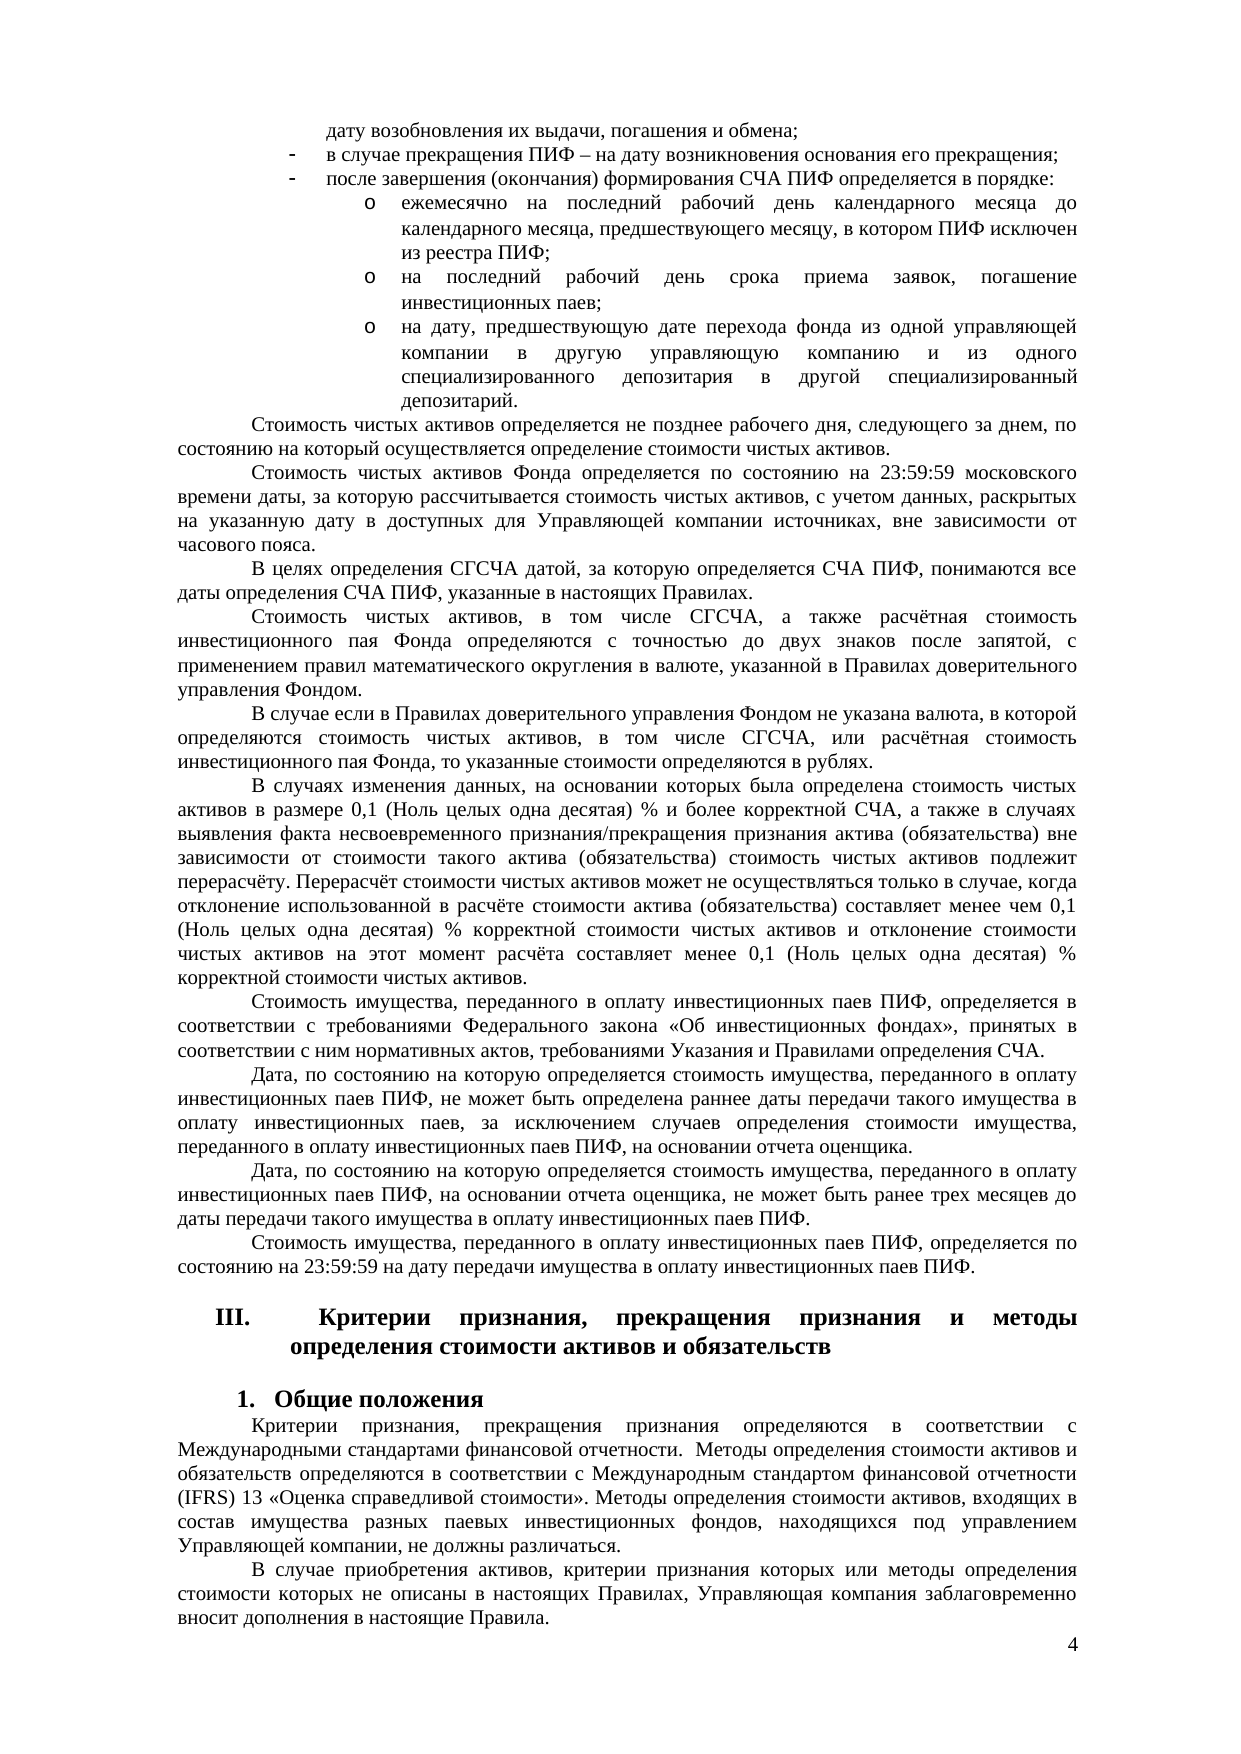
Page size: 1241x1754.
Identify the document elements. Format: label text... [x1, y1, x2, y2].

list на последний рабочий день срока приема заявок, погашение инвестиционных паев; [363, 264, 1078, 314]
list на дату, предшествующую дате перехода фонда из одной управляющей компании в другую управляющую компанию и из одного специализированного депозитария в другой специализированный депозитарий. [363, 314, 1078, 412]
list в случае прекращения ПИФ – на дату возникновения основания его прекращения; [288, 142, 1078, 166]
list ежемесячно на последний рабочий день календарного месяца до календарного месяца, предшествующего месяцу, в котором ПИФ исключен из реестра ПИФ; [363, 190, 1078, 264]
list после завершения (окончания) формирования СЧА ПИФ определяется в порядке: [288, 166, 1078, 190]
text В случае если в Правилах доверительного управления Фондом не указана валюта, в которой определяются стоимость чистых активов, в том числе СГСЧА, или расчётная стоимость инвестиционного пая Фонда, то указанные стоимости определяются в рублях. [177, 701, 1078, 773]
text Дата, по состоянию на которую определяется стоимость имущества, переданного в оплату инвестиционных паев ПИФ, не может быть определена раннее даты передачи такого имущества в оплату инвестиционных паев, за исключением случаев определения стоимости имущества, переданного в оплату инвестиционных паев ПИФ, на основании отчета оценщика. [177, 1062, 1078, 1158]
text Стоимость имущества, переданного в оплату инвестиционных паев ПИФ, определяется по состоянию на 23:59:59 на дату передачи имущества в оплату инвестиционных паев ПИФ. [177, 1230, 1078, 1278]
text Стоимость имущества, переданного в оплату инвестиционных паев ПИФ, определяется в соответствии с требованиями Федерального закона «Об инвестиционных фондах», принятых в соответствии с ним нормативных актов, требованиями Указания и Правилами определения СЧА. [177, 989, 1078, 1062]
text Дата, по состоянию на которую определяется стоимость имущества, переданного в оплату инвестиционных паев ПИФ, на основании отчета оценщика, не может быть ранее трех месяцев до даты передачи такого имущества в оплату инвестиционных паев ПИФ. [177, 1158, 1078, 1230]
text В случаях изменения данных, на основании которых была определена стоимость чистых активов в размере 0,1 (Ноль целых одна десятая) % и более корректной СЧА, а также в случаях выявления факта несвоевременного признания/прекращения признания актива (обязательства) вне зависимости от стоимости такого актива (обязательства) стоимость чистых активов подлежит перерасчёту. Перерасчёт стоимости чистых активов может не осуществляться только в случае, когда отклонение использованной в расчёте стоимости актива (обязательства) составляет менее чем 0,1 (Ноль целых одна десятая) % корректной стоимости чистых активов и отклонение стоимости чистых активов на этот момент расчёта составляет менее 0,1 (Ноль целых одна десятая) % корректной стоимости чистых активов. [177, 773, 1078, 989]
list Стоимость чистых активов Фонда определяется по состоянию на 23:59:59 московского времени даты, за которую рассчитывается стоимость чистых активов, с учетом данных, раскрытых на указанную дату в доступных для Управляющей компании источниках, вне зависимости от часового пояса. [177, 460, 1078, 556]
text Стоимость чистых активов, в том числе СГСЧА, а также расчётная стоимость инвестиционного пая Фонда определяются с точностью до двух знаков после запятой, с применением правил математического округления в валюте, указанной в Правилах доверительного управления Фондом. [177, 604, 1078, 701]
text Критерии признания, прекращения признания определяются в соответствии с Международными стандартами финансовой отчетности. Методы определения стоимости активов и обязательств определяются в соответствии с Международным стандартом финансовой отчетности (IFRS) 13 «Оценка справедливой стоимости». Методы определения стоимости активов, входящих в состав имущества разных паевых инвестиционных фондов, находящихся под управлением Управляющей компании, не должны различаться. [177, 1412, 1078, 1557]
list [288, 118, 1078, 142]
subtitle Общие положения [236, 1384, 1078, 1412]
subtitle Критерии признания, прекращения признания и методы определения стоимости активов и обязательств [215, 1302, 1078, 1360]
text В случае приобретения активов, критерии признания которых или методы определения стоимости которых не описаны в настоящих Правилах, Управляющая компания заблаговременно вносит дополнения в настоящие Правила. [177, 1557, 1078, 1629]
list В целях определения СГСЧА датой, за которую определяется СЧА ПИФ, понимаются все даты определения СЧА ПИФ, указанные в настоящих Правилах. [177, 556, 1078, 604]
text Стоимость чистых активов определяется не позднее рабочего дня, следующего за днем, по состоянию на который осуществляется определение стоимости чистых активов. [177, 412, 1078, 460]
